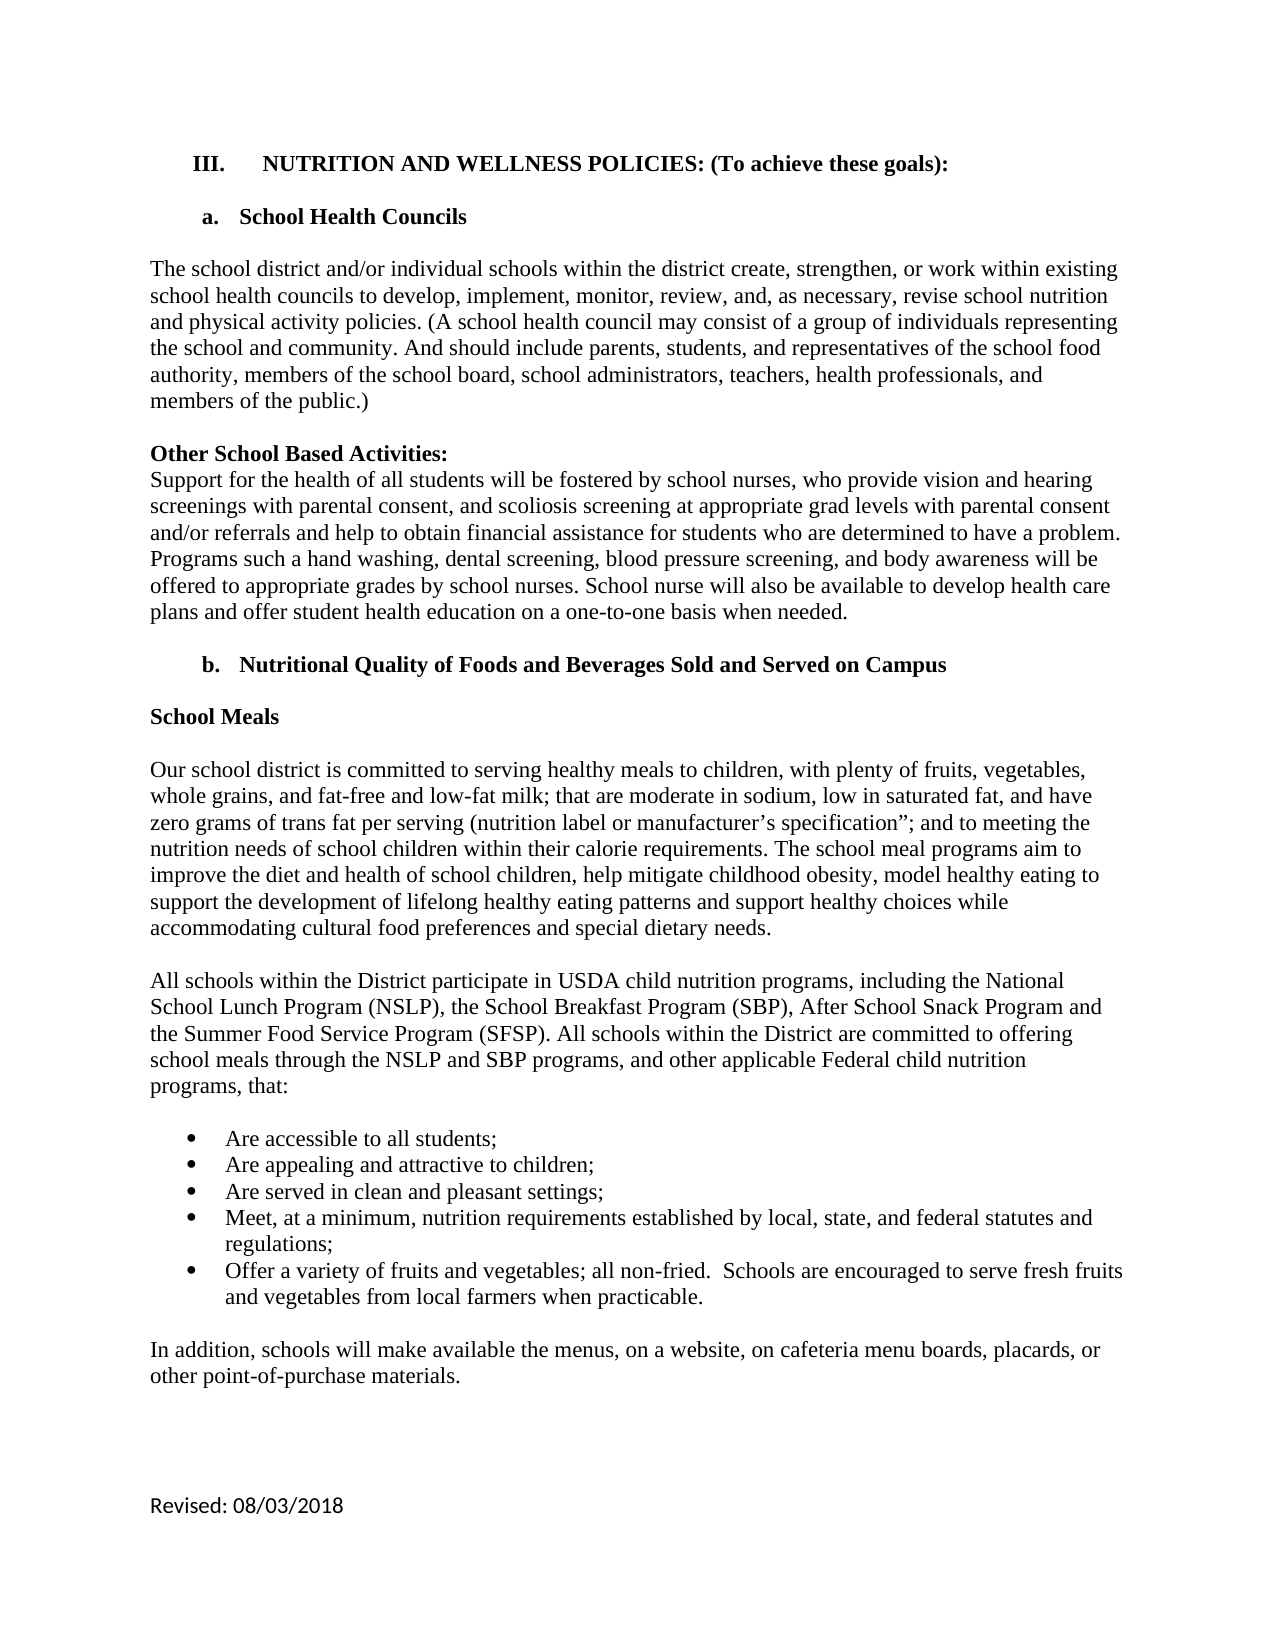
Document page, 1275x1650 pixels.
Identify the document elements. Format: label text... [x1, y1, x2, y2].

list Are accessible to all students; [187, 1125, 1125, 1151]
text The school district and/or individual schools within the district create, strengthen, or work within existing school health councils to develop, implement, monitor, review, and, as necessary, revise school nutrition and physical activity policies. (A school health council may consist of a group of individuals representing the school and community. And should include parents, students, and representatives of the school food authority, members of the school board, school administrators, teachers, health professionals, and members of the public.) [150, 255, 1125, 413]
text Other School Based Activities: [150, 440, 1125, 466]
list Are appealing and attractive to children; [187, 1151, 1125, 1178]
list Offer a variety of fruits and vegetables; all non-fried. Schools are encouraged to serve fresh fruits and vegetables from local farmers when practicable. [187, 1257, 1125, 1309]
list NUTRITION AND WELLNESS POLICIES: (To achieve these goals): [225, 150, 1125, 176]
text School Meals [150, 703, 1125, 730]
text Our school district is committed to serving healthy meals to children, with plenty of fruits, vegetables, whole grains, and fat-free and low-fat milk; that are moderate in sodium, low in saturated fat, and have zero grams of trans fat per serving (nutrition label or manufacturer’s specification”; and to meeting the nutrition needs of school children within their calorie requirements. The school meal programs aim to improve the diet and health of school children, help mitigate childhood obesity, model healthy eating to support the development of lifelong healthy eating patterns and support healthy choices while accommodating cultural food preferences and special dietary needs. [150, 756, 1125, 941]
list Are served in clean and pleasant settings; [187, 1178, 1125, 1204]
list Meet, at a minimum, nutrition requirements established by local, state, and federal statutes and regulations; [187, 1204, 1125, 1257]
text Support for the health of all students will be fostered by school nurses, who provide vision and hearing screenings with parental consent, and scoliosis screening at appropriate grad levels with parental consent and/or referrals and help to obtain financial assistance for students who are determined to have a problem. Programs such a hand washing, dental screening, blood pressure screening, and body awareness will be offered to appropriate grades by school nurses. School nurse will also be available to develop health care plans and offer student health education on a one-to-one basis when needed. [150, 466, 1125, 624]
list School Health Councils [202, 203, 1125, 229]
text In addition, schools will make available the menus, on a website, on cafeteria menu boards, placards, or other point-of-purchase materials. [150, 1336, 1125, 1389]
text All schools within the District participate in USDA child nutrition programs, including the National School Lunch Program (NSLP), the School Breakfast Program (SBP), After School Snack Program and the Summer Food Service Program (SFSP). All schools within the District are committed to offering school meals through the NSLP and SBP programs, and other applicable Federal child nutrition programs, that: [150, 967, 1125, 1099]
list Nutritional Quality of Foods and Beverages Sold and Served on Campus [202, 651, 1125, 677]
